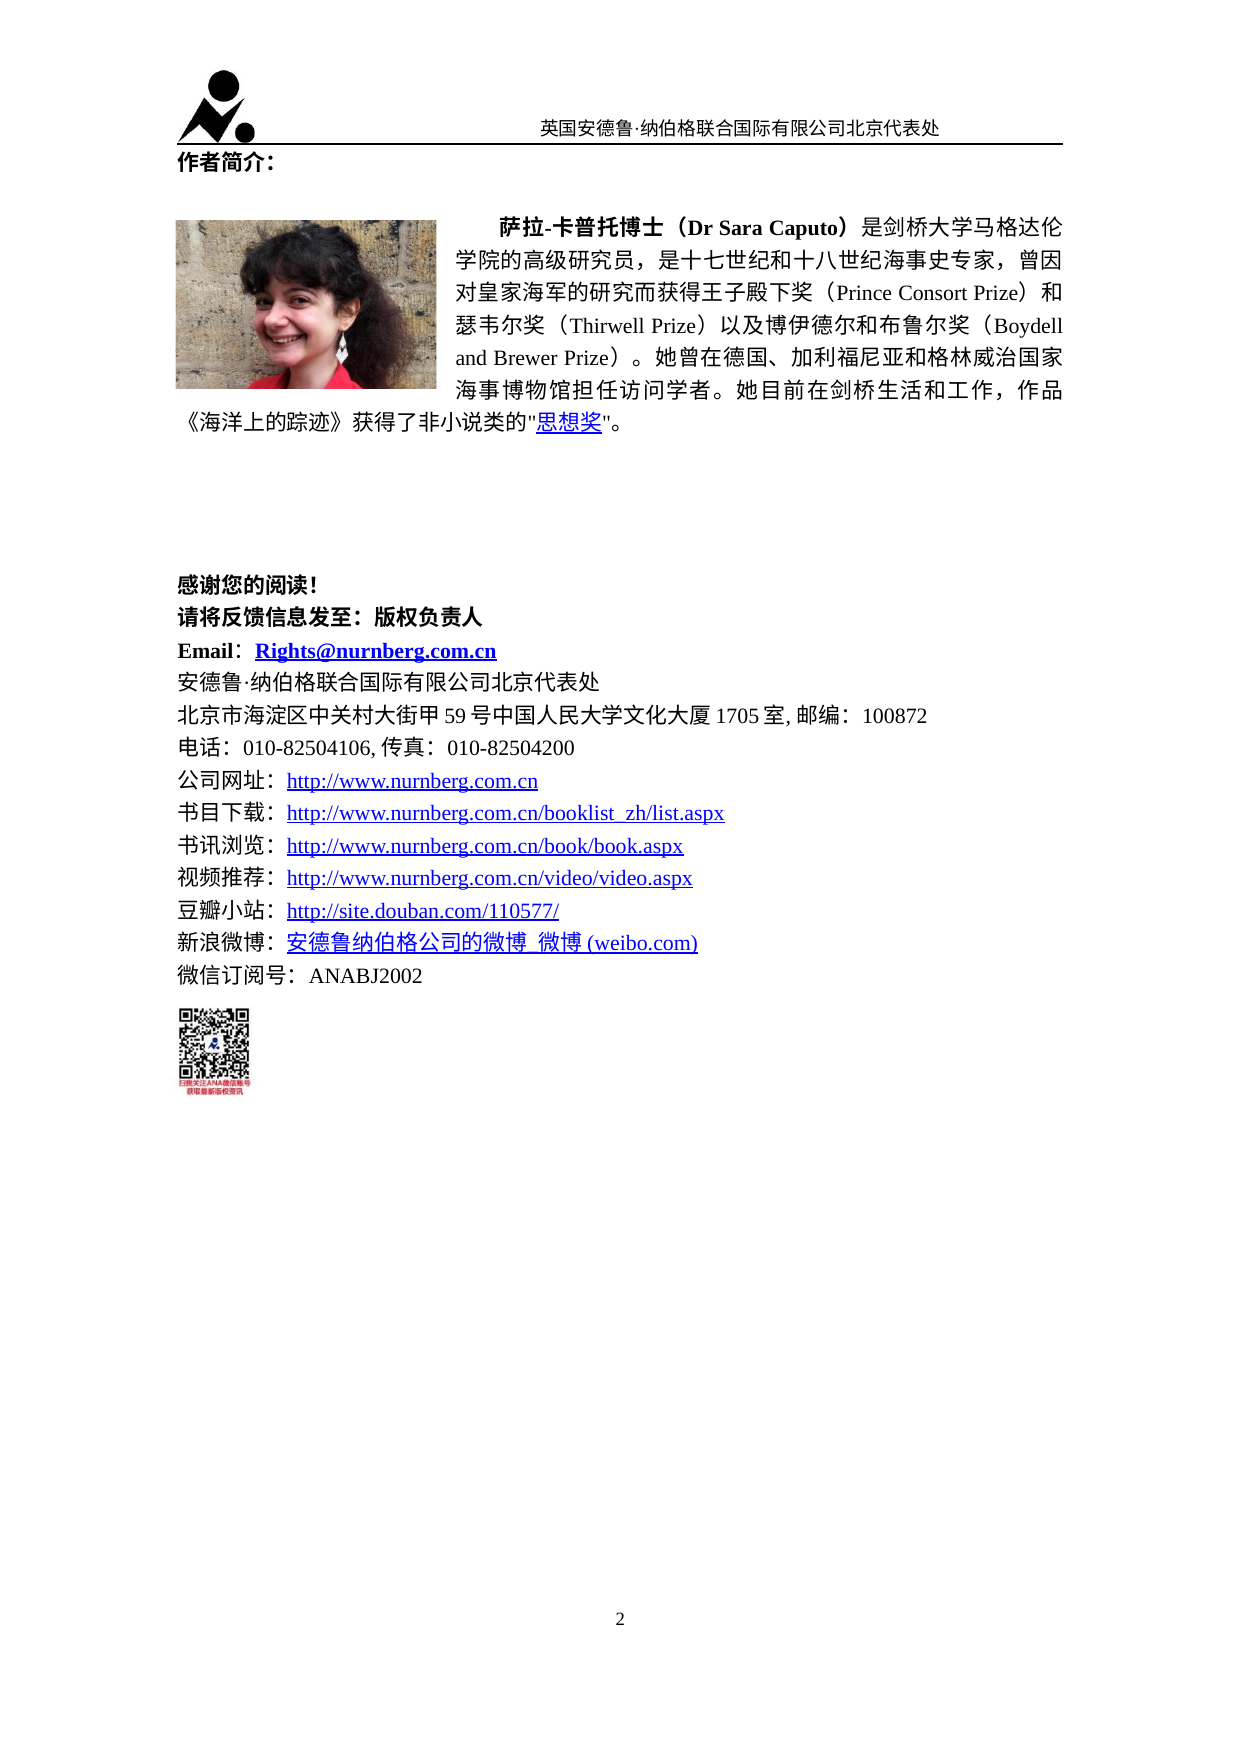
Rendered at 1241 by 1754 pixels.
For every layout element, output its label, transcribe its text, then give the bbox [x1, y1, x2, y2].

text 视频推荐：http://www.nurnberg.com.cn/video/video.aspx [177, 860, 1063, 892]
text 北京市海淀区中关村大街甲59号中国人民大学文化大厦1705室, 邮编：100872 [177, 697, 1063, 730]
text 新浪微博：安德鲁纳伯格公司的微博_微博 (weibo.com) [587, 925, 1063, 957]
text 书讯浏览：http://www.nurnberg.com.cn/book/book.aspx [177, 827, 1063, 860]
text 书目下载：http://www.nurnberg.com.cn/booklist_zh/list.aspx [177, 795, 1063, 827]
text 豆瓣小站：http://site.douban.com/110577/ [177, 892, 1063, 925]
text Email：Rights@nurnberg.com.cn [177, 632, 1063, 665]
text 请将反馈信息发至：版权负责人 [177, 600, 1063, 632]
text 微信订阅号：ANABJ2002 [177, 957, 1063, 990]
text 电话：010-82504106, 传真：010-82504200 [177, 730, 1063, 762]
picture [171, 1002, 258, 1097]
text 作者简介： [177, 145, 1063, 177]
text 萨拉-卡普托博士（Dr Sara Caputo）是剑桥大学马格达伦学院的高级研究员，是十七世纪和十八世纪海事史专家，曾因对皇家海军的研究而获得王子殿下奖（Prince Consort Prize）和瑟韦尔奖（Thirwell Prize）以及博伊德尔和布鲁尔奖（Boydell and Brewer Prize）。她曾在德国、加利福尼亚和格林威治国家海事博物馆担任访问学者。她目前在剑桥生活和工作，作品《海洋上的踪迹》获得了非小说类的"思想奖"。 [177, 210, 1063, 437]
picture [175, 220, 437, 389]
picture [177, 70, 255, 143]
text 感谢您的阅读！ [177, 567, 1063, 600]
text 安德鲁·纳伯格联合国际有限公司北京代表处 [177, 665, 1063, 697]
text 公司网址：http://www.nurnberg.com.cn [177, 762, 1063, 795]
